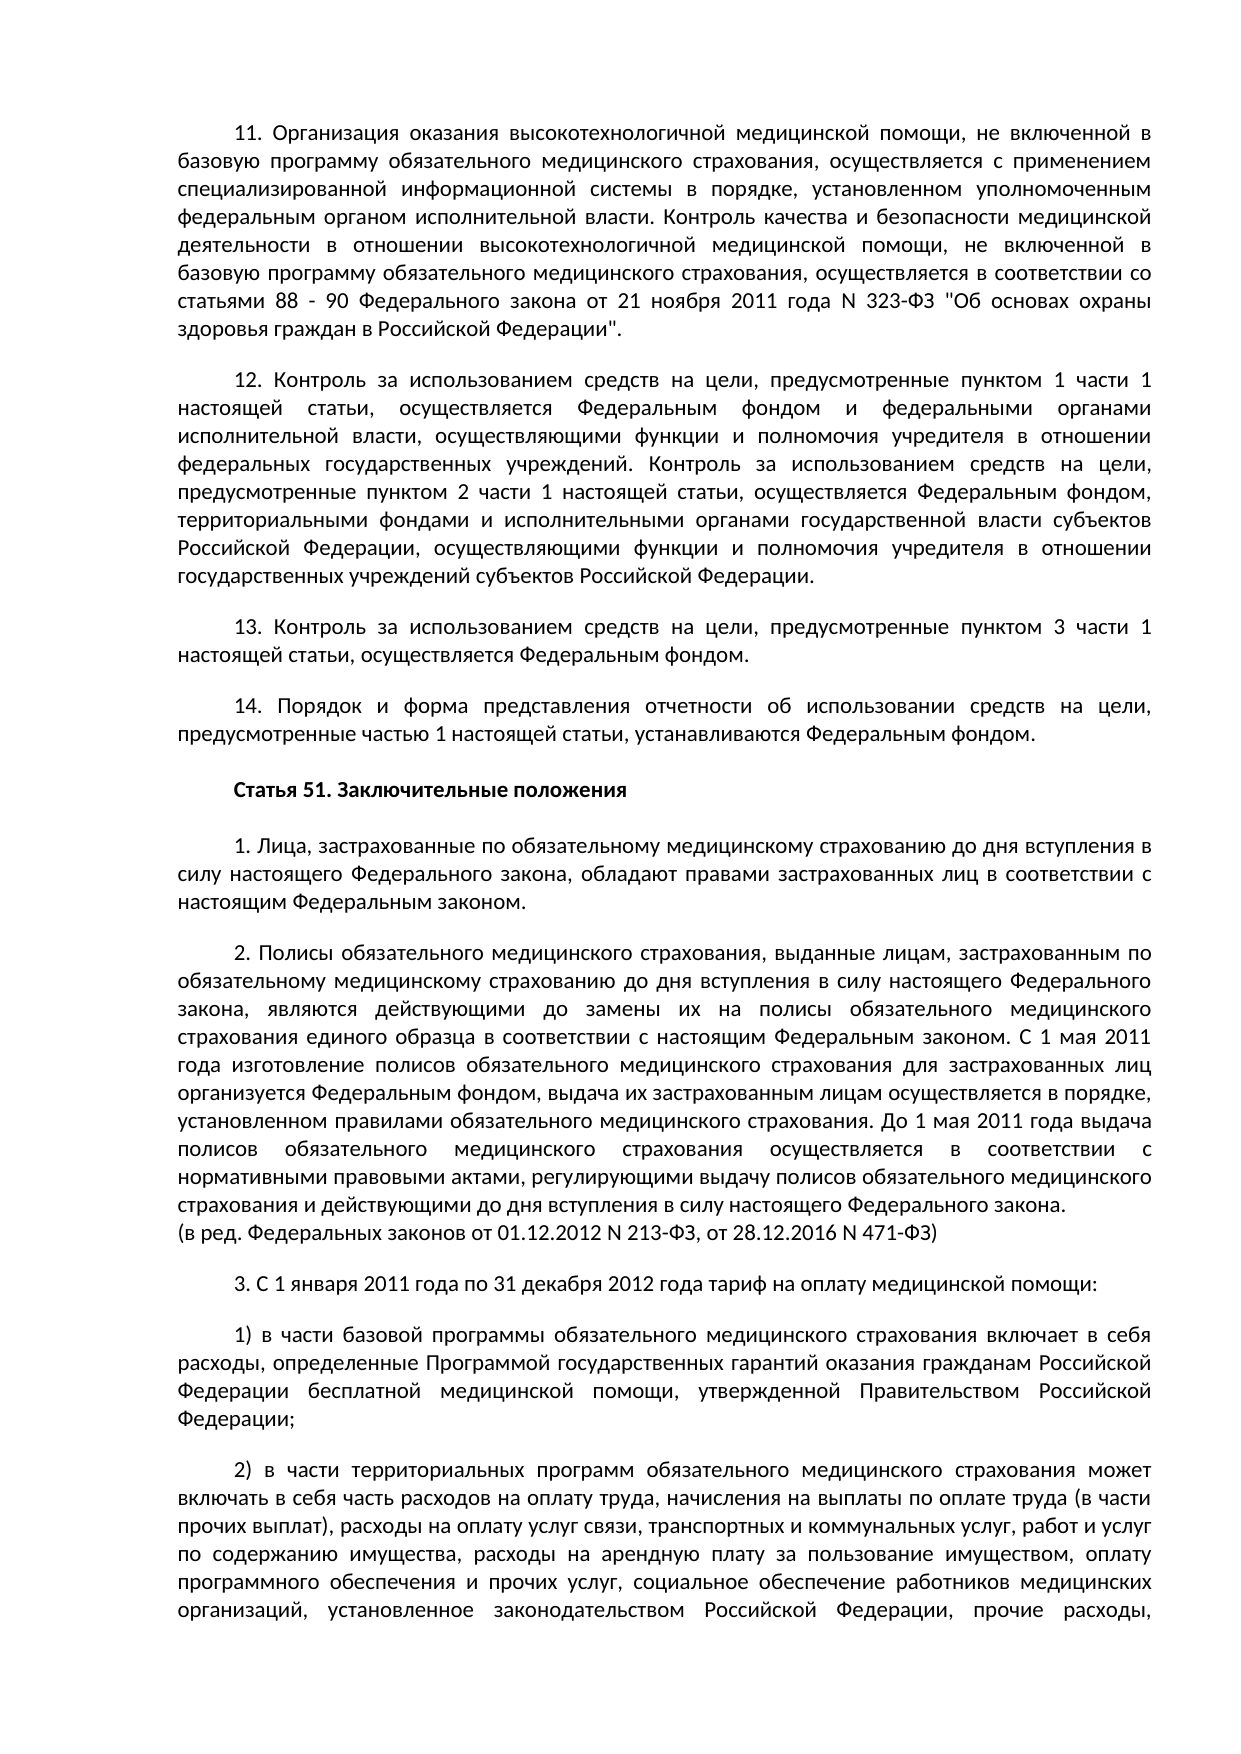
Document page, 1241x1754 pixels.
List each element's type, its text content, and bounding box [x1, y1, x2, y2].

text 3. С 1 января 2011 года по 31 декабря 2012 года тариф на оплату медицинской помощи: [177, 1269, 1152, 1297]
text (в ред. Федеральных законов от 01.12.2012 N 213-ФЗ, от 28.12.2016 N 471-ФЗ) [177, 1218, 1152, 1247]
text 12. Контроль за использованием средств на цели, предусмотренные пунктом 1 части 1 настоящей статьи, осуществляется Федеральным фондом и федеральными органами исполнительной власти, осуществляющими функции и полномочия учредителя в отношении федеральных государственных учреждений. Контроль за использованием средств на цели, предусмотренные пунктом 2 части 1 настоящей статьи, осуществляется Федеральным фондом, территориальными фондами и исполнительными органами государственной власти субъектов Российской Федерации, осуществляющими функции и полномочия учредителя в отношении государственных учреждений субъектов Российской Федерации. [177, 365, 1152, 589]
text 1. Лица, застрахованные по обязательному медицинскому страхованию до дня вступления в силу настоящего Федерального закона, обладают правами застрахованных лиц в соответствии с настоящим Федеральным законом. [177, 831, 1152, 915]
title Статья 51. Заключительные положения [177, 775, 1152, 803]
text 2. Полисы обязательного медицинского страхования, выданные лицам, застрахованным по обязательному медицинскому страхованию до дня вступления в силу настоящего Федерального закона, являются действующими до замены их на полисы обязательного медицинского страхования единого образца в соответствии с настоящим Федеральным законом. С 1 мая 2011 года изготовление полисов обязательного медицинского страхования для застрахованных лиц организуется Федеральным фондом, выдача их застрахованным лицам осуществляется в порядке, установленном правилами обязательного медицинского страхования. До 1 мая 2011 года выдача полисов обязательного медицинского страхования осуществляется в соответствии с нормативными правовыми актами, регулирующими выдачу полисов обязательного медицинского страхования и действующими до дня вступления в силу настоящего Федерального закона. [177, 938, 1152, 1218]
text 14. Порядок и форма представления отчетности об использовании средств на цели, предусмотренные частью 1 настоящей статьи, устанавливаются Федеральным фондом. [177, 691, 1152, 747]
text 11. Организация оказания высокотехнологичной медицинской помощи, не включенной в базовую программу обязательного медицинского страхования, осуществляется с применением специализированной информационной системы в порядке, установленном уполномоченным федеральным органом исполнительной власти. Контроль качества и безопасности медицинской деятельности в отношении высокотехнологичной медицинской помощи, не включенной в базовую программу обязательного медицинского страхования, осуществляется в соответствии со статьями 88 - 90 Федерального закона от 21 ноября 2011 года N 323-ФЗ "Об основах охраны здоровья граждан в Российской Федерации". [177, 118, 1152, 342]
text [177, 1455, 1152, 1623]
text 13. Контроль за использованием средств на цели, предусмотренные пунктом 3 части 1 настоящей статьи, осуществляется Федеральным фондом. [177, 612, 1152, 668]
text 1) в части базовой программы обязательного медицинского страхования включает в себя расходы, определенные Программой государственных гарантий оказания гражданам Российской Федерации бесплатной медицинской помощи, утвержденной Правительством Российской Федерации; [177, 1320, 1152, 1432]
